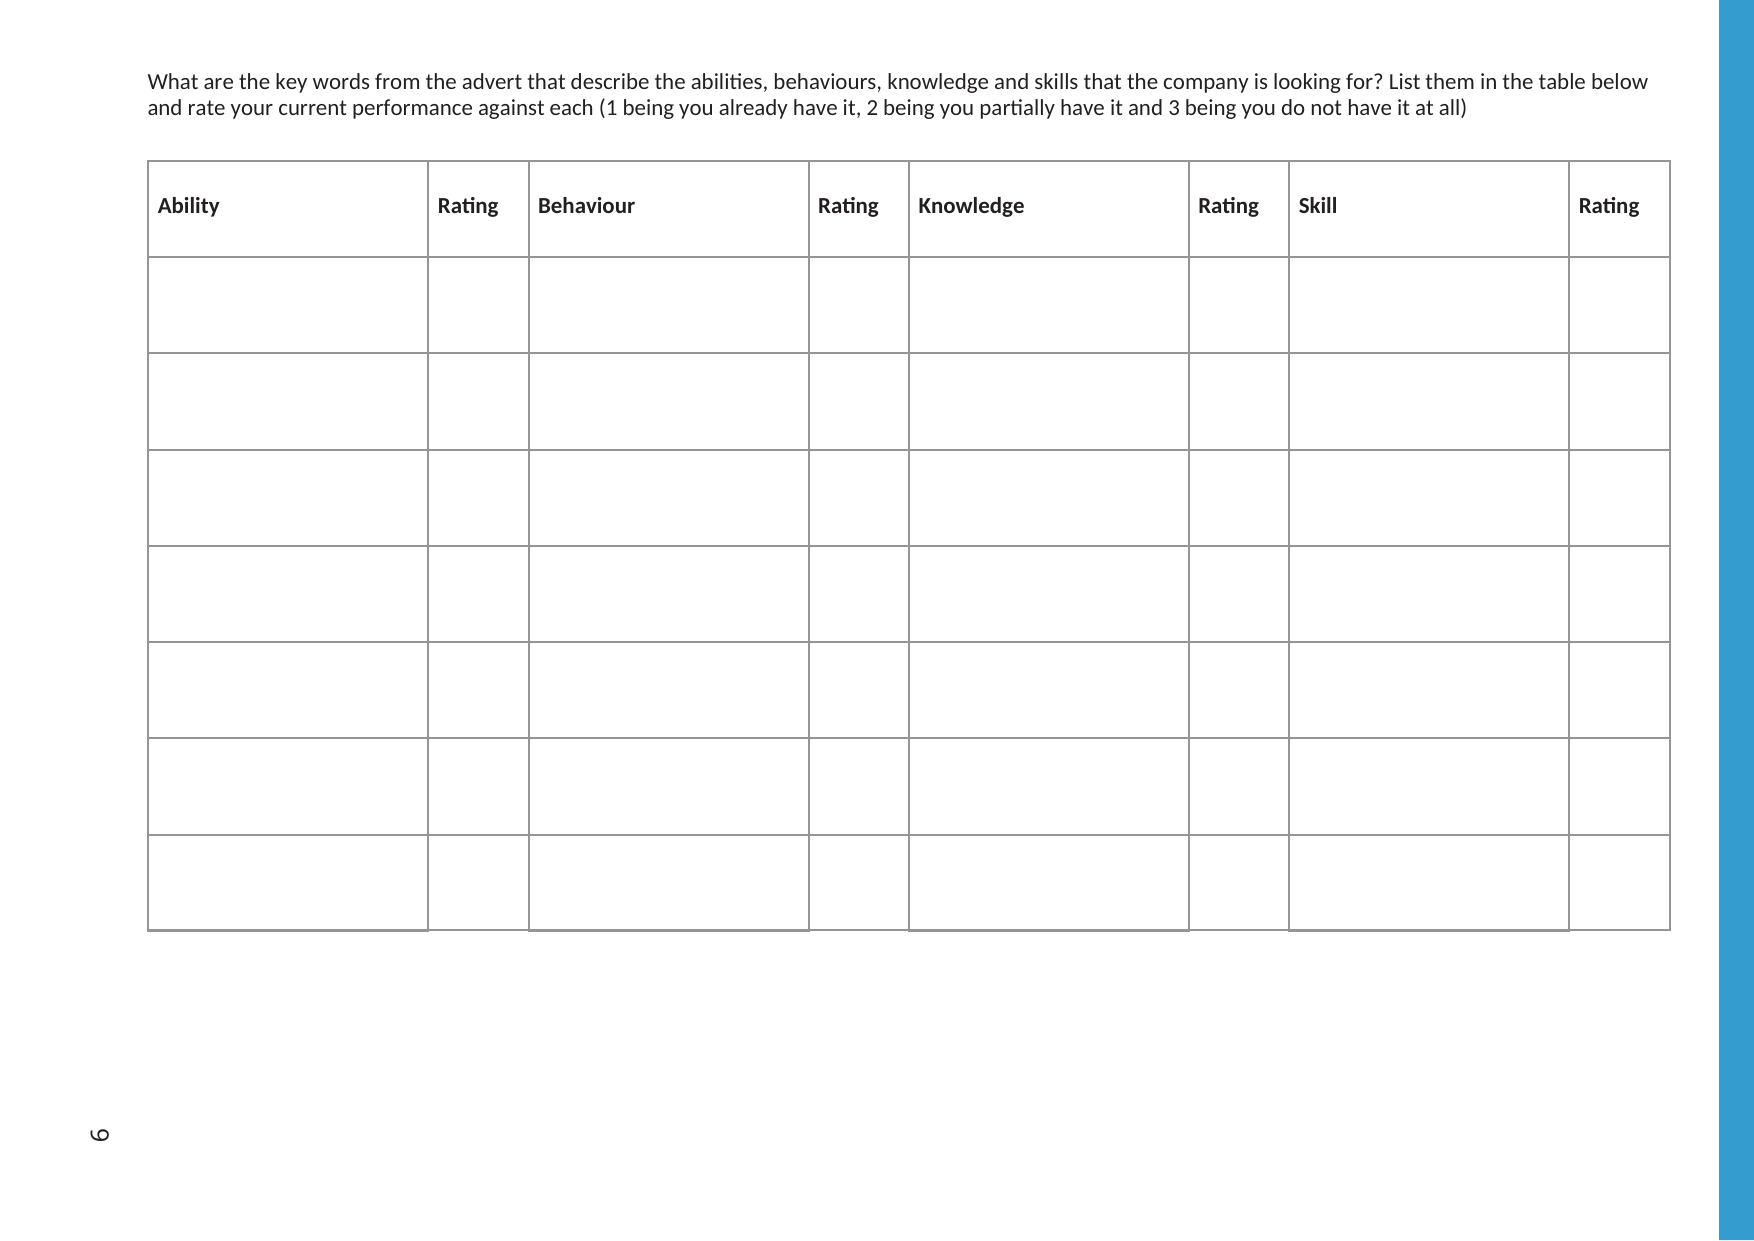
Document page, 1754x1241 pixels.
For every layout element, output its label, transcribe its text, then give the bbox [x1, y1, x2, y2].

table_cell [910, 836, 1188, 929]
table_cell [910, 547, 1188, 641]
table_cell [1570, 354, 1669, 448]
table_cell [1290, 258, 1568, 352]
table_cell [1290, 451, 1568, 545]
table_cell [1290, 643, 1568, 737]
table_cell [810, 547, 908, 641]
table_cell [530, 643, 808, 737]
table_cell [530, 836, 808, 929]
table_cell [1570, 258, 1669, 352]
table_cell [149, 739, 427, 833]
table_cell [1570, 739, 1669, 833]
table_cell [530, 258, 808, 352]
table_cell [429, 354, 528, 448]
table_cell [530, 354, 808, 448]
table_cell [149, 258, 427, 352]
table_cell [1190, 643, 1288, 737]
table_cell [429, 258, 528, 352]
table_cell [810, 643, 908, 737]
table_cell [910, 643, 1188, 737]
table_cell [149, 451, 427, 545]
table_cell [429, 547, 528, 641]
table_header Skill [1290, 162, 1568, 256]
table_header Ability [149, 162, 427, 256]
table_cell [429, 451, 528, 545]
table_cell [1190, 258, 1288, 352]
table_cell [810, 354, 908, 448]
table_cell [530, 451, 808, 545]
table_cell [910, 739, 1188, 833]
table_cell [810, 739, 908, 833]
table_cell [149, 547, 427, 641]
table_cell [1190, 547, 1288, 641]
table_cell [149, 836, 427, 929]
table_cell [1570, 451, 1669, 545]
table_cell [910, 451, 1188, 545]
table_header Rating [1190, 162, 1288, 256]
table_cell [1570, 643, 1669, 737]
table_cell [810, 451, 908, 545]
table_cell [910, 354, 1188, 448]
table_cell [149, 354, 427, 448]
table_cell [429, 836, 528, 929]
table_header Rating [429, 162, 528, 256]
table_cell [429, 739, 528, 833]
table_cell [149, 643, 427, 737]
table_cell [1290, 354, 1568, 448]
table_cell [1190, 739, 1288, 833]
table_cell [810, 836, 908, 929]
table_cell [1190, 451, 1288, 545]
table_header Knowledge [910, 162, 1188, 256]
table_cell [1190, 836, 1288, 929]
table_cell [530, 547, 808, 641]
table_cell [1190, 354, 1288, 448]
table_header Rating [810, 162, 908, 256]
table_cell [910, 258, 1188, 352]
text What are the key words from the advert that describe the abilities, behaviours, knowledge and skills that the company is looking for? List them in the table below and rate your current performance against each (1 being you already have it, 2 being you partially have it and 3 being you do not have it at all) [147, 69, 1672, 121]
table_cell [1570, 836, 1669, 929]
table_header Rating [1570, 162, 1669, 256]
table_cell [530, 739, 808, 833]
table_cell [810, 258, 908, 352]
table_cell [429, 643, 528, 737]
table_cell [1290, 739, 1568, 833]
table_cell [1290, 836, 1568, 929]
table_header Behaviour [530, 162, 808, 256]
table_cell [1290, 547, 1568, 641]
table_cell [1570, 547, 1669, 641]
